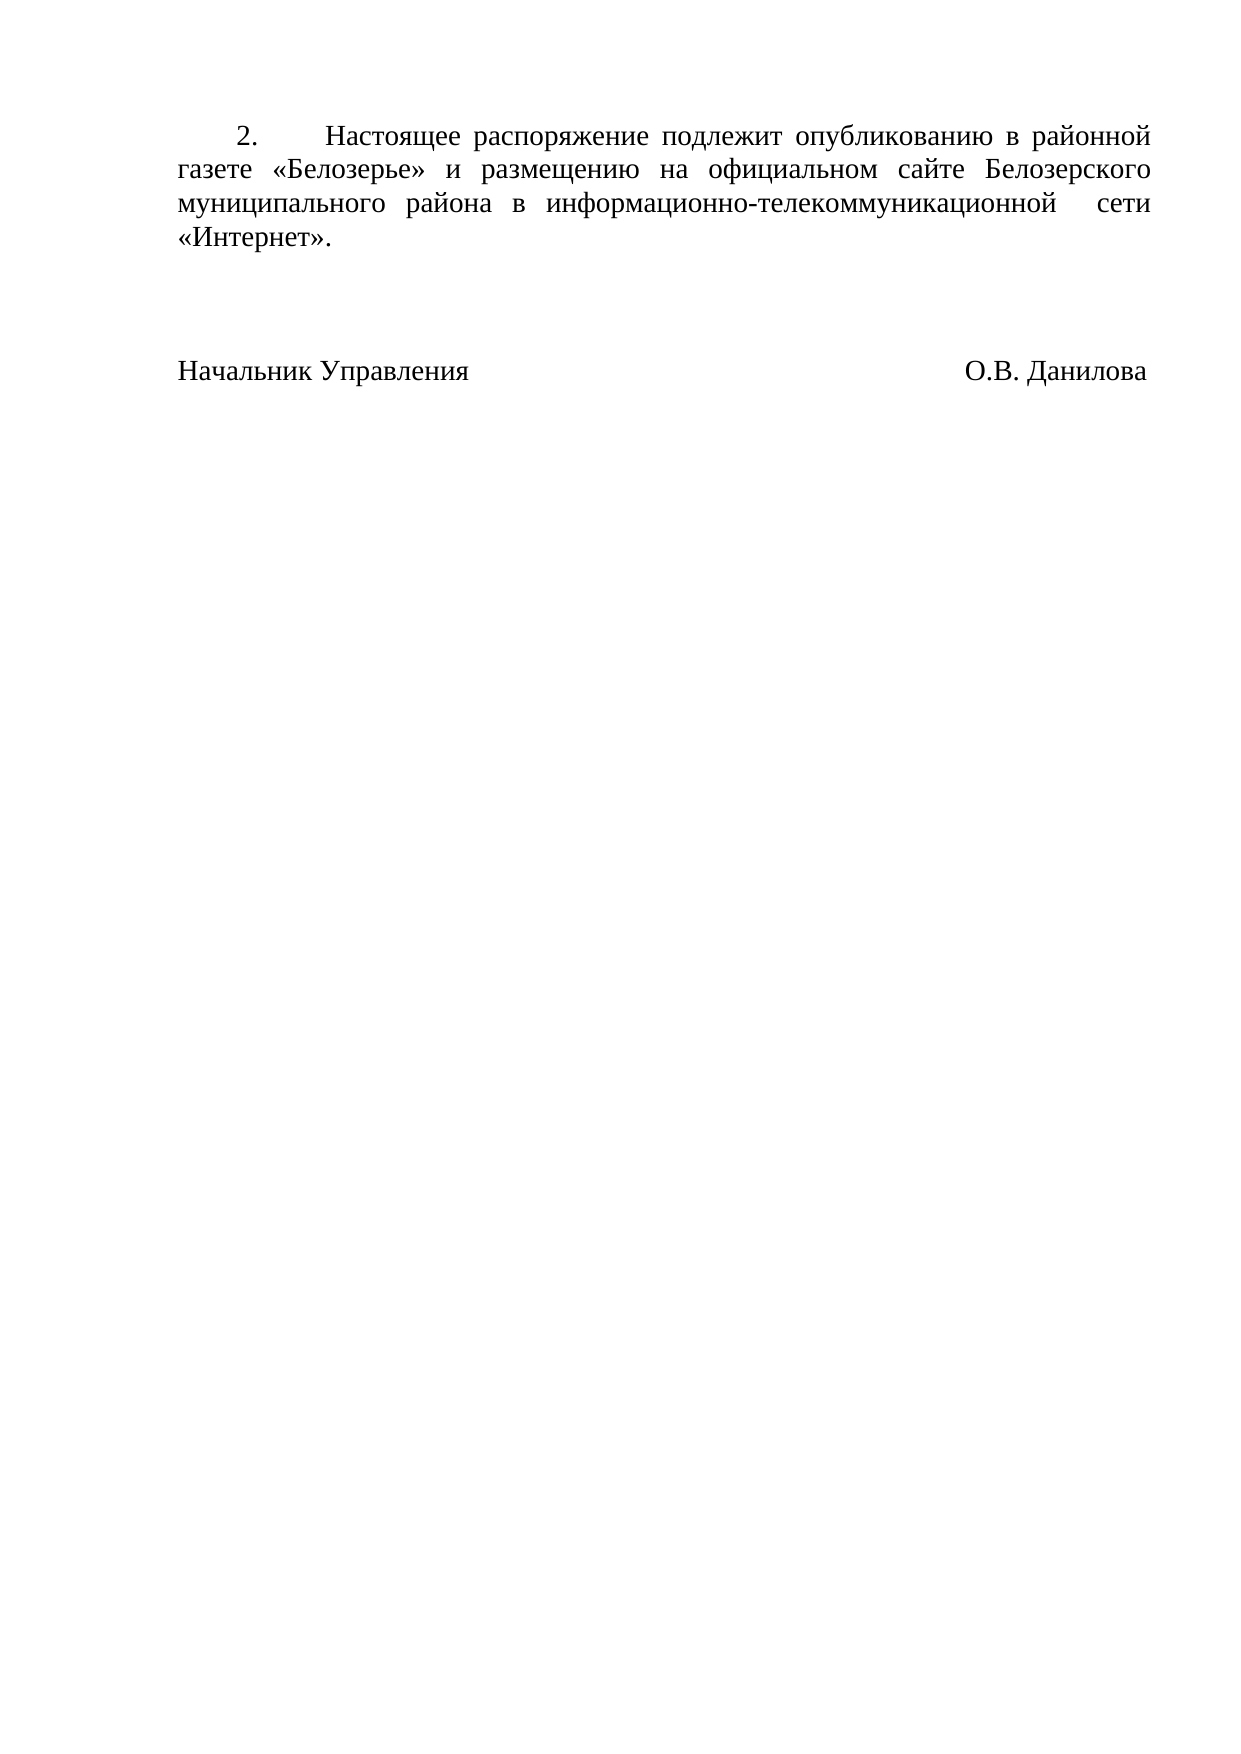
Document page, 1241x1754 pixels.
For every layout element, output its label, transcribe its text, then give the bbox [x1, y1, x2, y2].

list Настоящее распоряжение подлежит опубликованию в районной газете «Белозерье» и размещению на официальном сайте Белозерского муниципального района в информационно-телекоммуникационной сети «Интернет». [177, 118, 1152, 252]
list Начальник Управления О.В. Данилова [177, 353, 1152, 386]
